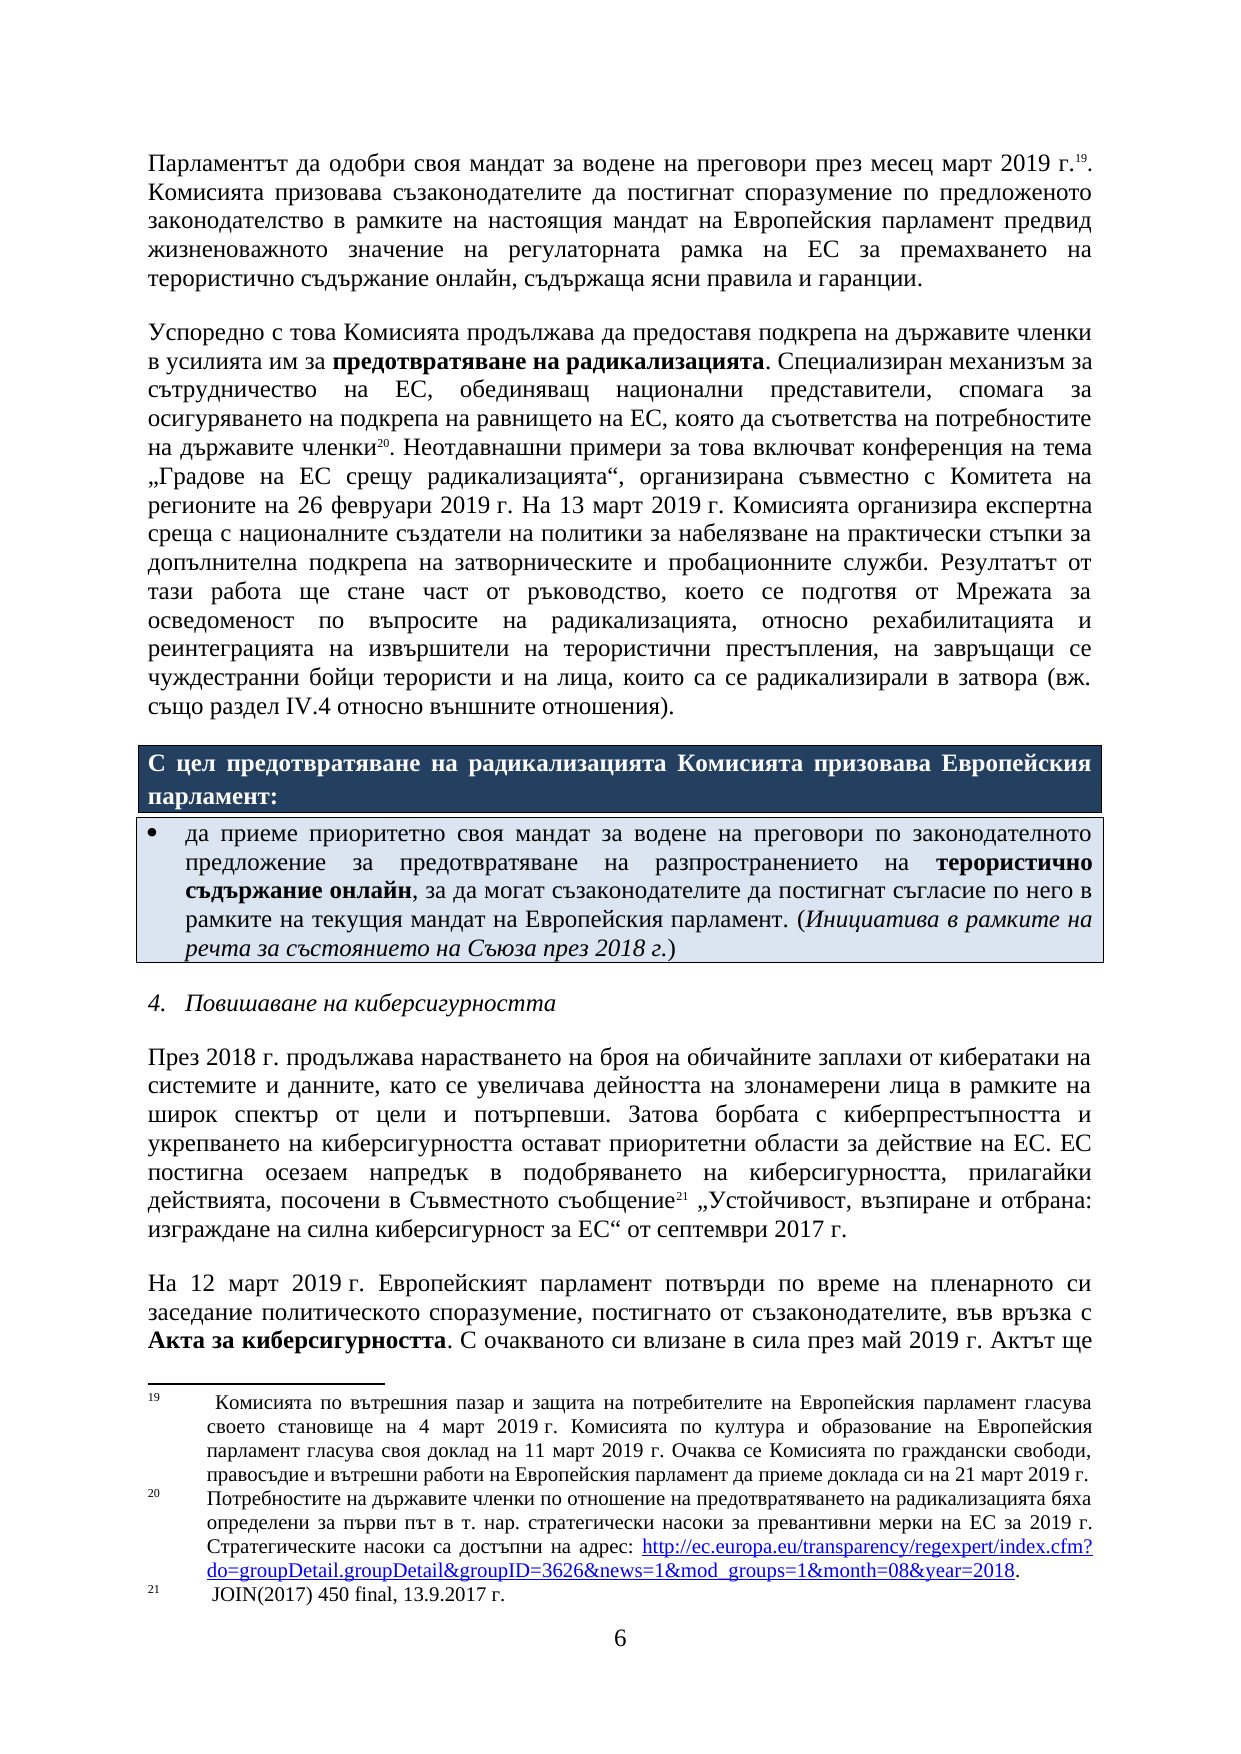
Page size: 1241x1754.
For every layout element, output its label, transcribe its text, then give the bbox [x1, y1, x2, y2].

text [148, 1268, 1093, 1354]
text С цел предотвратяване на радикализацията Комисията призовава Европейския парламент: [139, 746, 1101, 812]
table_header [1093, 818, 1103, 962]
text През 2018 г. продължава нарастването на броя на обичайните заплахи от кибератаки на системите и данните, като се увеличава дейността на злонамерени лица в рамките на широк спектър от цели и потърпевши. Затова борбата с киберпрестъпността и укрепването на киберсигурността остават приоритетни области за действие на ЕС. ЕС постигна осезаем напредък в подобряването на киберсигурността, прилагайки действията, посочени в Съвместното съобщение „Устойчивост, възпиране и отбрана: изграждане на силна киберсигурност за ЕС“ от септември 2017 г. [148, 1042, 1093, 1243]
text Успоредно с това Комисията продължава да предоставя подкрепа на държавите членки в усилията им за предотвратяване на радикализацията. Специализиран механизъм за сътрудничество на ЕС, обединяващ национални представители, спомага за осигуряването на подкрепа на равнището на ЕС, която да съответства на потребностите на държавите членки. Неотдавнашни примери за това включват конференция на тема „Градове на ЕС срещу радикализацията“, организирана съвместно с Комитета на регионите на 26 февруари 2019 г. На 13 март 2019 г. Комисията организира експертна среща с националните създатели на политики за набелязване на практически стъпки за допълнителна подкрепа на затворническите и пробационните служби. Резултатът от тази работа ще стане част от ръководство, което се подготвя от Мрежата за осведоменост по въпросите на радикализацията, относно рехабилитацията и реинтеграцията на извършители на терористични престъпления, на завръщащи се чуждестранни бойци терористи и на лица, които са се радикализирали в затвора (вж. също раздел IV.4 относно външните отношения). [148, 317, 1093, 720]
list Повишаване на киберсигурността [148, 988, 1093, 1017]
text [148, 148, 1093, 292]
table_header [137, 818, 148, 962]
